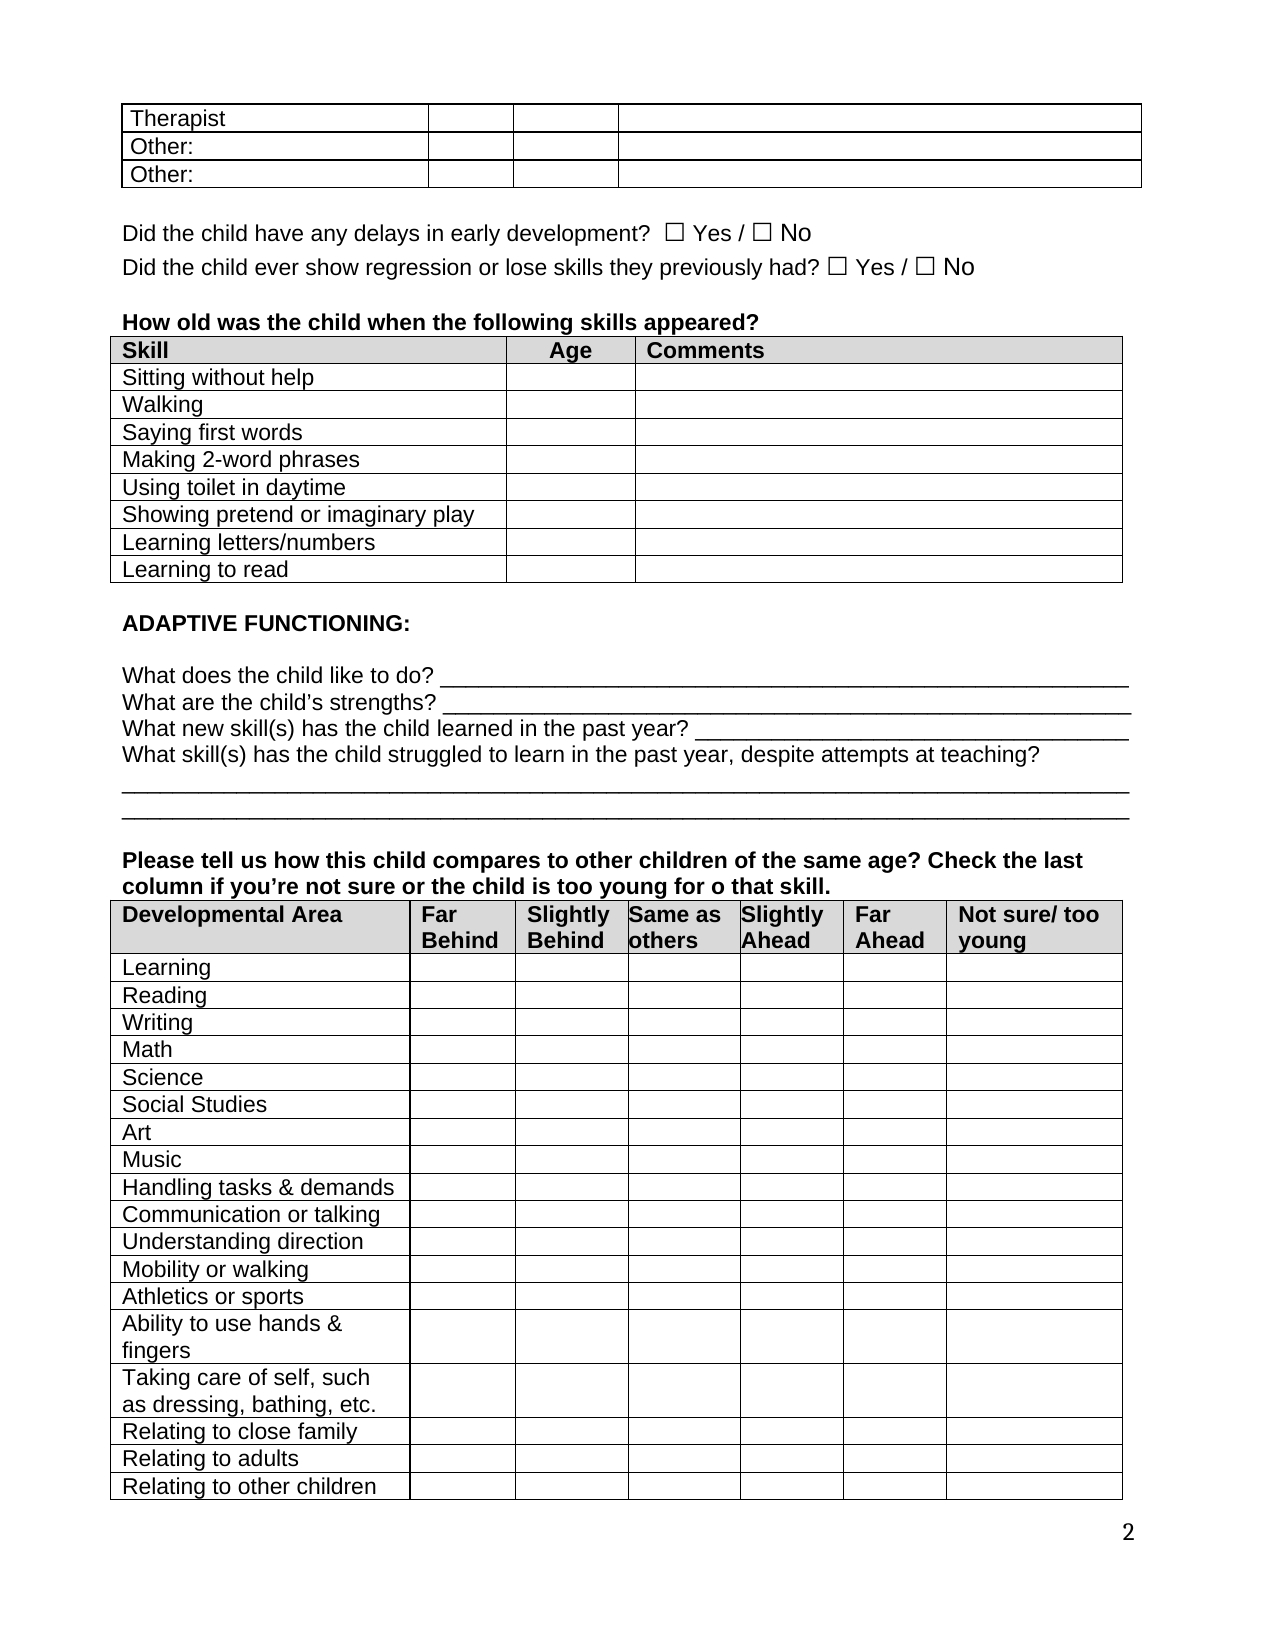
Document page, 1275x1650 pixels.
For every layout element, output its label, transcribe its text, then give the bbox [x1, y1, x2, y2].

table_cell [629, 1256, 740, 1282]
table_cell [411, 1473, 515, 1499]
table_header Comments [636, 337, 1122, 363]
table_cell [844, 1228, 946, 1254]
table_header Skill [111, 337, 506, 363]
table_cell [516, 954, 628, 981]
table_cell [629, 1064, 740, 1090]
table_cell Relating to other children [111, 1473, 409, 1499]
table_cell [629, 1473, 740, 1499]
table_cell [629, 1119, 740, 1145]
table_cell Other: [123, 161, 428, 187]
table_cell [514, 105, 618, 131]
table_cell [516, 1256, 628, 1282]
table_cell [636, 446, 1122, 473]
table_cell [947, 1445, 1122, 1472]
table_cell [947, 1364, 1122, 1417]
table_cell [741, 1473, 843, 1499]
table_cell Learning letters/numbers [111, 529, 506, 555]
table_cell [844, 1283, 946, 1309]
table_cell Other: [123, 133, 428, 159]
table_cell Sitting without help [111, 364, 506, 390]
table_cell Using toilet in daytime [111, 474, 506, 500]
table_cell [411, 1146, 515, 1172]
table_cell Science [111, 1064, 409, 1090]
table_cell Learning [111, 954, 409, 981]
table_cell [516, 1201, 628, 1227]
table_cell [507, 391, 635, 418]
table_cell [619, 105, 1141, 131]
table_cell [844, 1418, 946, 1444]
text What does the child like to do? ______________________________________________________ [122, 662, 1134, 689]
table_cell [636, 419, 1122, 445]
table_cell [741, 1418, 843, 1444]
table_cell [741, 1445, 843, 1472]
table_cell [741, 954, 843, 981]
table_cell [516, 1418, 628, 1444]
table_cell [429, 133, 513, 159]
table_cell Making 2-word phrases [111, 446, 506, 473]
table_cell [636, 364, 1122, 390]
text What are the child’s strengths? ______________________________________________________ [122, 689, 1134, 715]
table_cell Reading [111, 982, 409, 1008]
table_cell [844, 1036, 946, 1063]
table_cell [629, 1146, 740, 1172]
table_cell [741, 1364, 843, 1417]
table_header Far Behind [411, 901, 515, 953]
table_cell [411, 1310, 515, 1363]
table_cell [516, 1064, 628, 1090]
table_cell [514, 161, 618, 187]
table_cell [629, 982, 740, 1008]
table_cell Ability to use hands & fingers [111, 1310, 409, 1363]
table_header Developmental Area [111, 901, 409, 953]
table_cell [629, 1283, 740, 1309]
table_cell [844, 982, 946, 1008]
table_cell [411, 1064, 515, 1090]
table_cell [507, 446, 635, 473]
table_cell [514, 133, 618, 159]
table_cell [629, 1418, 740, 1444]
table_cell Communication or talking [111, 1201, 409, 1227]
table_cell Math [111, 1036, 409, 1063]
table_cell Saying first words [111, 419, 506, 445]
table_cell Therapist [123, 105, 428, 131]
text ADAPTIVE FUNCTIONING: [122, 609, 1134, 636]
table_cell [411, 1201, 515, 1227]
table_cell [516, 1445, 628, 1472]
table_header Slightly Ahead [741, 901, 843, 953]
table_cell Art [111, 1119, 409, 1145]
table_cell [516, 1310, 628, 1363]
table_cell [947, 1418, 1122, 1444]
table_cell [411, 982, 515, 1008]
table_header Age [507, 337, 635, 363]
table_cell Understanding direction [111, 1228, 409, 1254]
table_cell [741, 1310, 843, 1363]
table_cell [844, 954, 946, 981]
table_cell [629, 1036, 740, 1063]
table_cell [947, 1146, 1122, 1172]
table_cell Relating to adults [111, 1445, 409, 1472]
table_cell [947, 954, 1122, 981]
table_cell [629, 1201, 740, 1227]
table_cell [516, 1119, 628, 1145]
table_cell [741, 1228, 843, 1254]
table_cell [947, 1228, 1122, 1254]
table_cell [636, 474, 1122, 500]
table_cell [507, 474, 635, 500]
text How old was the child when the following skills appeared? [122, 309, 1134, 336]
table_header Slightly Behind [516, 901, 628, 953]
table_cell [844, 1473, 946, 1499]
table_cell [741, 1064, 843, 1090]
table_cell [516, 1364, 628, 1417]
table_cell [844, 1310, 946, 1363]
table_cell [741, 1036, 843, 1063]
table_cell Music [111, 1146, 409, 1172]
text Please tell us how this child compares to other children of the same age? Check the last column if you’re not sure or the child is too young for o that skill. [122, 847, 1134, 899]
table_cell [507, 419, 635, 445]
table_cell [844, 1364, 946, 1417]
table_header Same as others [629, 901, 740, 953]
table_cell [947, 1119, 1122, 1145]
table_cell [947, 1201, 1122, 1227]
text _______________________________________________________________________________ [122, 794, 1134, 820]
table_cell [629, 954, 740, 981]
table_cell Relating to close family [111, 1418, 409, 1444]
table_cell [741, 1146, 843, 1172]
text Did the child ever show regression or lose skills they previously had? ☐ Yes / ☐ No [122, 249, 1134, 283]
text What new skill(s) has the child learned in the past year? __________________________________ [122, 715, 1134, 741]
table_header Not sure/ too young [947, 901, 1122, 953]
table_cell [411, 1256, 515, 1282]
table_cell [629, 1310, 740, 1363]
table_cell [516, 1146, 628, 1172]
table_cell [741, 1009, 843, 1035]
table_cell [507, 364, 635, 390]
table_cell [629, 1445, 740, 1472]
table_cell [844, 1064, 946, 1090]
table_cell [844, 1119, 946, 1145]
table_cell [411, 1445, 515, 1472]
table_cell [947, 1283, 1122, 1309]
table_cell [507, 556, 635, 582]
table_cell [516, 1174, 628, 1200]
table_cell [741, 1174, 843, 1200]
table_cell [629, 1228, 740, 1254]
table_cell [947, 1036, 1122, 1063]
table_cell [507, 529, 635, 555]
table_cell [507, 501, 635, 527]
table_cell [636, 529, 1122, 555]
table_cell [411, 1119, 515, 1145]
table_cell [741, 1091, 843, 1118]
table_cell [844, 1091, 946, 1118]
table_cell [411, 1036, 515, 1063]
table_cell [516, 982, 628, 1008]
table_cell [516, 1036, 628, 1063]
table_cell [429, 105, 513, 131]
table_cell [411, 1228, 515, 1254]
table_cell [947, 1174, 1122, 1200]
table_cell Handling tasks & demands [111, 1174, 409, 1200]
table_cell [411, 1364, 515, 1417]
table_cell [741, 1119, 843, 1145]
table_cell Mobility or walking [111, 1256, 409, 1282]
table_cell [844, 1146, 946, 1172]
table_cell [947, 1091, 1122, 1118]
table_cell [636, 501, 1122, 527]
table_cell [411, 1009, 515, 1035]
table_cell [411, 1174, 515, 1200]
table_cell [947, 1009, 1122, 1035]
table_cell [429, 161, 513, 187]
table_cell [844, 1201, 946, 1227]
table_cell [516, 1473, 628, 1499]
table_cell Showing pretend or imaginary play [111, 501, 506, 527]
table_cell [947, 1064, 1122, 1090]
table_cell [411, 1091, 515, 1118]
table_cell [844, 1445, 946, 1472]
table_cell [741, 1201, 843, 1227]
table_cell [947, 1256, 1122, 1282]
table_cell [411, 954, 515, 981]
table_cell [636, 556, 1122, 582]
table_cell Social Studies [111, 1091, 409, 1118]
table_cell [516, 1009, 628, 1035]
table_cell [629, 1009, 740, 1035]
table_cell Writing [111, 1009, 409, 1035]
table_cell [516, 1228, 628, 1254]
table_cell [844, 1174, 946, 1200]
table_cell Walking [111, 391, 506, 418]
text What skill(s) has the child struggled to learn in the past year, despite attempts at teaching? _______________________________________________________________________________ [122, 741, 1134, 794]
table_cell [629, 1174, 740, 1200]
text Did the child have any delays in early development? ☐ Yes / ☐ No [122, 215, 1134, 249]
table_cell [844, 1009, 946, 1035]
table_cell [844, 1256, 946, 1282]
table_cell [636, 391, 1122, 418]
table_cell [411, 1418, 515, 1444]
table_header Far Ahead [844, 901, 946, 953]
table_cell [516, 1283, 628, 1309]
table_cell [947, 1473, 1122, 1499]
table_cell [947, 982, 1122, 1008]
table_cell [411, 1283, 515, 1309]
table_cell [629, 1364, 740, 1417]
table_cell [947, 1310, 1122, 1363]
table_cell [516, 1091, 628, 1118]
table_cell [741, 982, 843, 1008]
table_cell [619, 161, 1141, 187]
table_cell [741, 1256, 843, 1282]
table_cell Learning to read [111, 556, 506, 582]
table_cell Athletics or sports [111, 1283, 409, 1309]
table_cell [629, 1091, 740, 1118]
table_cell [741, 1283, 843, 1309]
table_cell Taking care of self, such as dressing, bathing, etc. [111, 1364, 409, 1417]
table_cell [619, 133, 1141, 159]
